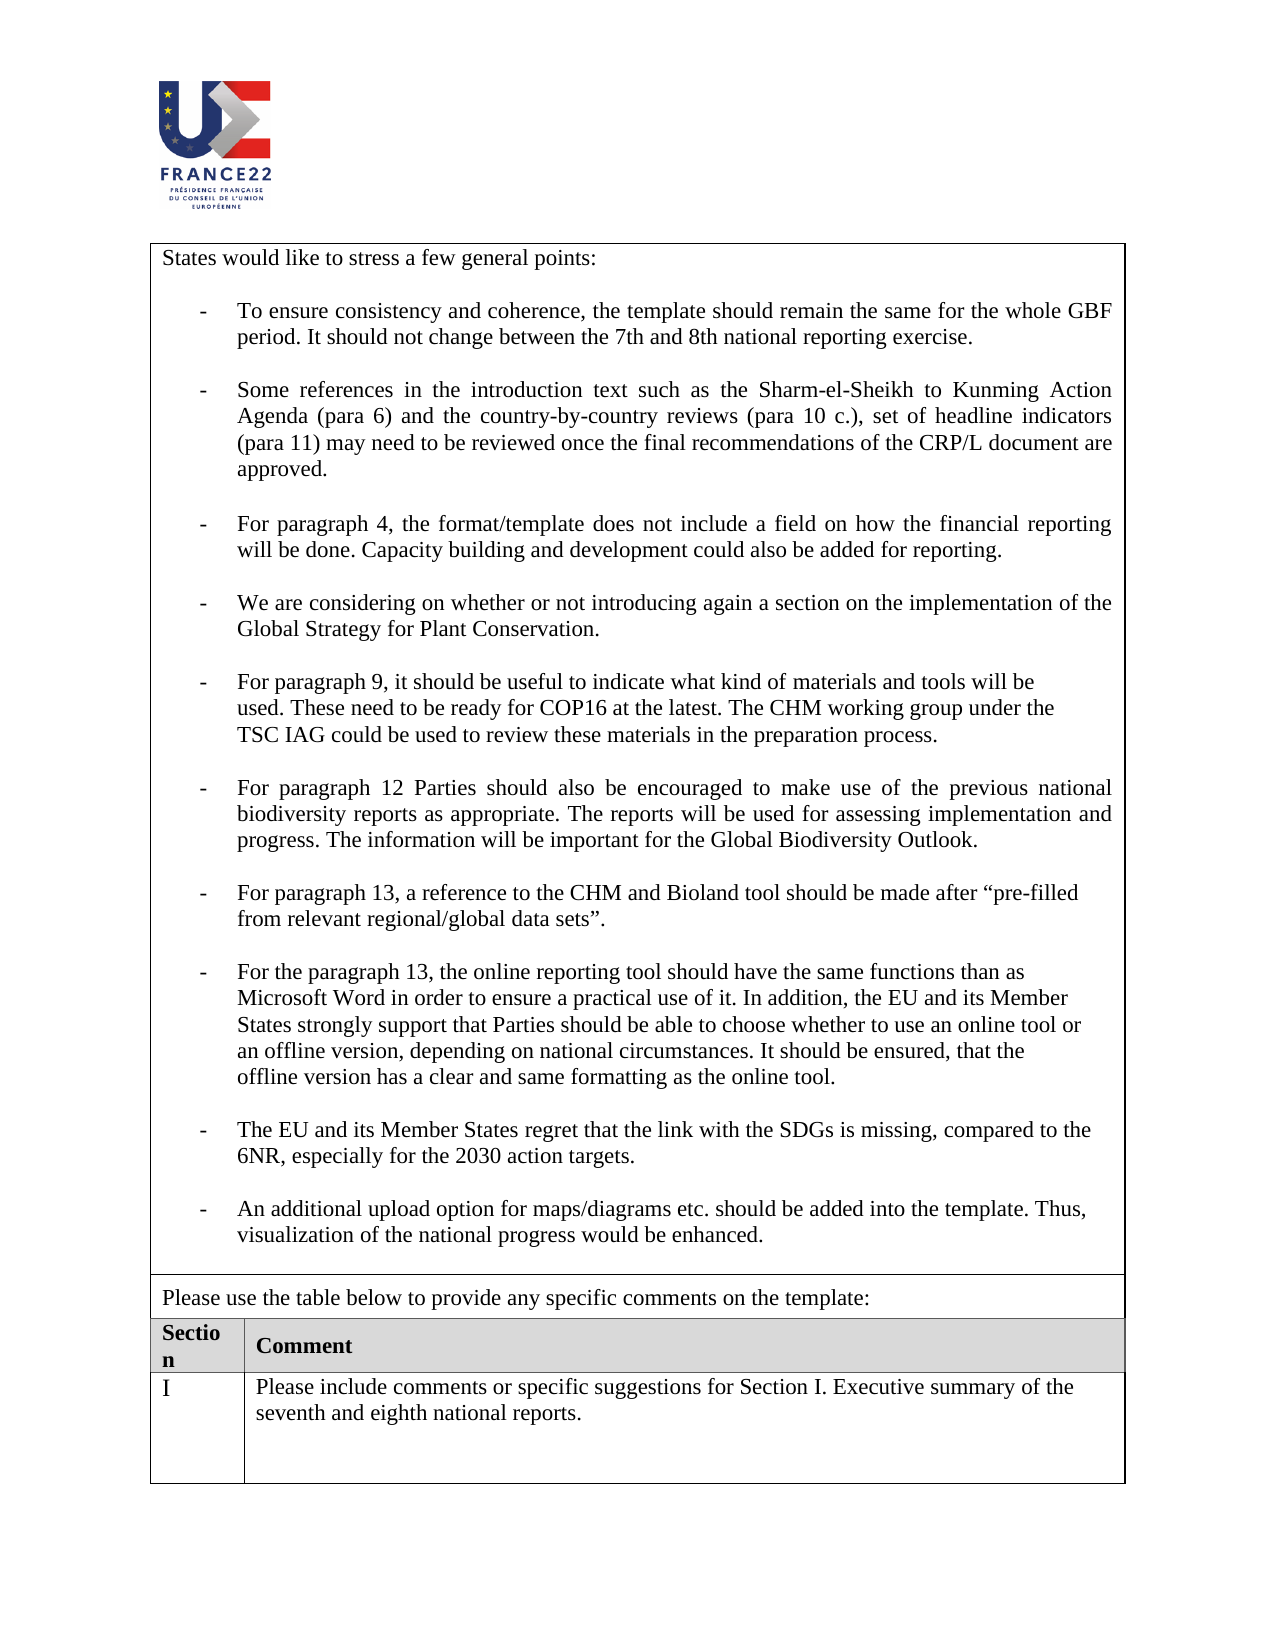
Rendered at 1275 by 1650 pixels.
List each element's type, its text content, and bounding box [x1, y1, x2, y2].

table_cell Comment [245, 1319, 1124, 1372]
table_cell I [151, 1373, 244, 1483]
picture [150, 73, 282, 215]
table_cell Please use the table below to provide any specific comments on the template: [151, 1275, 1124, 1318]
table_cell Please include comments or specific suggestions for Section I. Executive summary of the seventh and eighth national reports. [245, 1373, 1124, 1483]
table_cell Section [151, 1319, 244, 1372]
